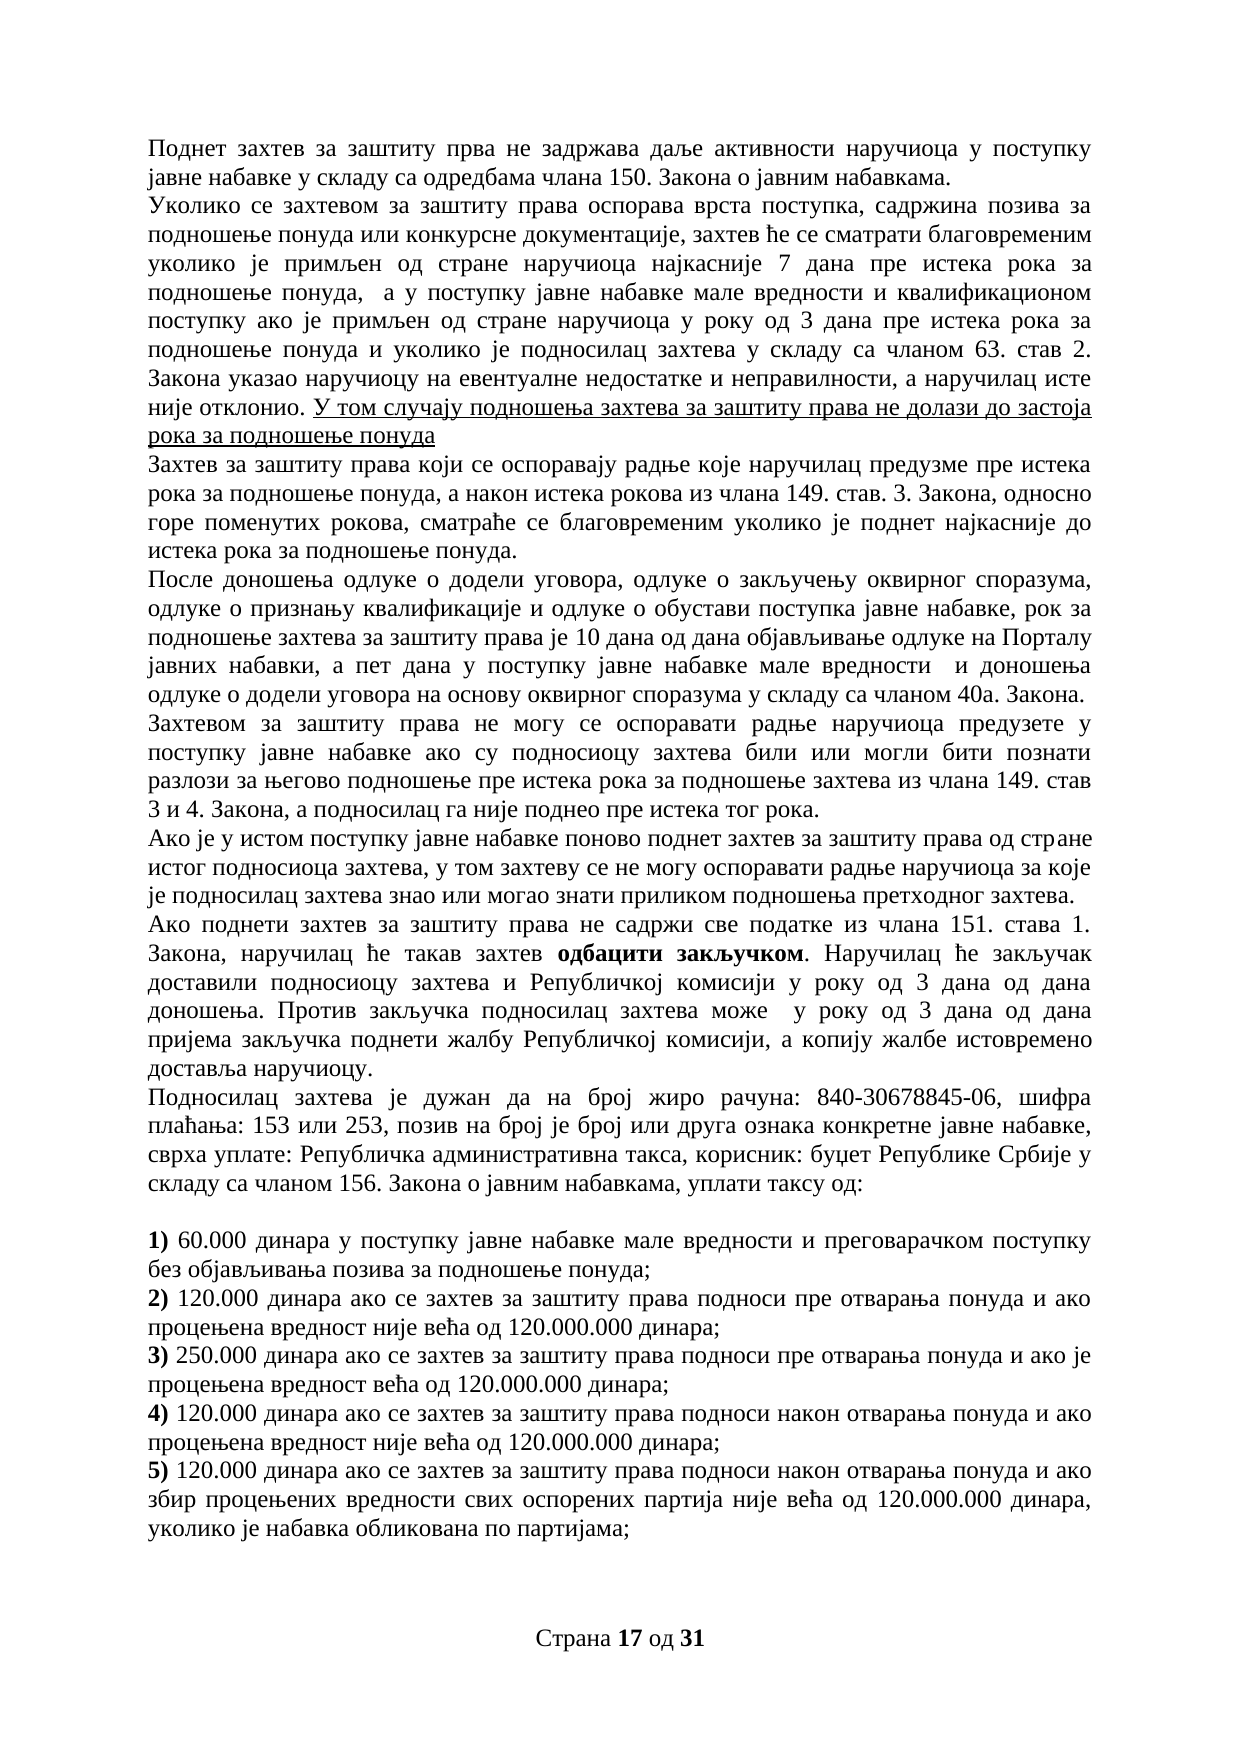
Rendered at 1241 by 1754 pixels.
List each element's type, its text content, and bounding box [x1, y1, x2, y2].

text После доношења одлуке о додели уговора, одлуке о закључењу оквирног споразума, одлуке о признању квалификације и одлуке о обустави поступка јавне набавке, рок за подношење захтева за заштиту права је 10 дана од дана објављивање одлуке на Порталу јавних набавки, а пет дана у поступку јавне набавке мале вредности и доношења одлуке о додели уговора на основу оквирног споразума у складу са чланом 40а. Закона. [148, 564, 1092, 708]
text Уколико се захтевом за заштиту права оспорава врста поступка, садржина позива за подношење понуда или конкурсне документације, захтев ће се сматрати благовременим уколико је примљен од стране наручиоца најкасније 7 дана пре истека рока за подношење понуда, а у поступку јавне набавке мале вредности и квалификационом поступку ако је примљен од стране наручиоца у року од 3 дана пре истека рока за подношење понуда и уколико је подносилац захтева у складу са чланом 63. став 2. Закона указао наручиоцу на евентуалне недостатке и неправилности, а наручилац исте није отклонио. У том случају подношења захтева за заштиту права не долази до застоја рока за подношење понуда [148, 190, 1092, 449]
text Ако поднети захтев за заштиту права не садржи све податке из члана 151. става 1. Закона, наручилац ће такав захтев одбацити закључком. Наручилац ће закључак доставили подносиоцу захтева и Републичкој комисији у року од 3 дана од дана доношења. Против закључка подносилац захтева може у року од 3 дана од дана пријема закључка поднети жалбу Републичкој комисији, a копију жалбе истовремено доставља наручиоцу. [148, 909, 1092, 1082]
text 4) 120.000 динара ако се захтев за заштиту права подноси након отварања понуда и ако процењена вредност није већа од 120.000.000 динара; [148, 1398, 1092, 1455]
text 1) 60.000 динара у поступку јавне набавке мале вредности и преговарачком поступку без објављивања позива за подношење понуда; [148, 1225, 1092, 1283]
text 2) 120.000 динара ако се захтев за заштиту права подноси пре отварања понуда и ако процењена вредност није већа од 120.000.000 динара; [148, 1283, 1092, 1340]
list Подносилац захтева је дужан да на број жиро рачуна: 840-30678845-06, шифра плаћања: 153 или 253, позив на број је број или друга ознака конкретне јавне набавке, сврха уплате: Републичка административна такса, корисник: буџет Републике Србије у складу са чланом 156. Закона о јавним набавкама, уплати таксу од: [148, 1082, 1092, 1197]
text Поднет захтев за заштиту прва не задржава даље активности наручиоца у поступку јавне набавке у складу са одредбама члана 150. Закона о јавним набавкама. [148, 133, 1092, 190]
text 3) 250.000 динара ако се захтев за заштиту права подноси пре отварања понуда и ако је процењена вредност већа од 120.000.000 динара; [148, 1340, 1092, 1398]
text Захтев за заштиту права који се оспоравају радње које наручилац предузме пре истека рока за подношење понуда, а након истека рокова из члана 149. став. 3. Закона, односно горе поменутих рокова, сматраће се благовременим уколико је поднет најкасније до истека рока за подношење понуда. [148, 449, 1092, 564]
text Захтевом за заштиту права не могу се оспоравати радње наручиоца предузете у поступку јавне набавке ако су подносиоцу захтева били или могли бити познати разлози за његово подношење пре истека рока за подношење захтева из члана 149. став 3 и 4. Закона, а подносилац га није поднео пре истека тог рока. [148, 708, 1092, 823]
text 5) 120.000 динара ако се захтев за заштиту права подноси након отварања понуда и ако збир процењених вредности свих оспорених партија није већа од 120.000.000 динара, уколико је набавка обликована по партијама; [148, 1455, 1092, 1542]
text Ако је у истом поступку јавне набавке поново поднет захтев за заштиту права од стране истог подносиоца захтева, у том захтеву се не могу оспоравати радње наручиоца за које је подносилац захтева знао или могао знати приликом подношења претходног захтева. [148, 823, 1092, 909]
